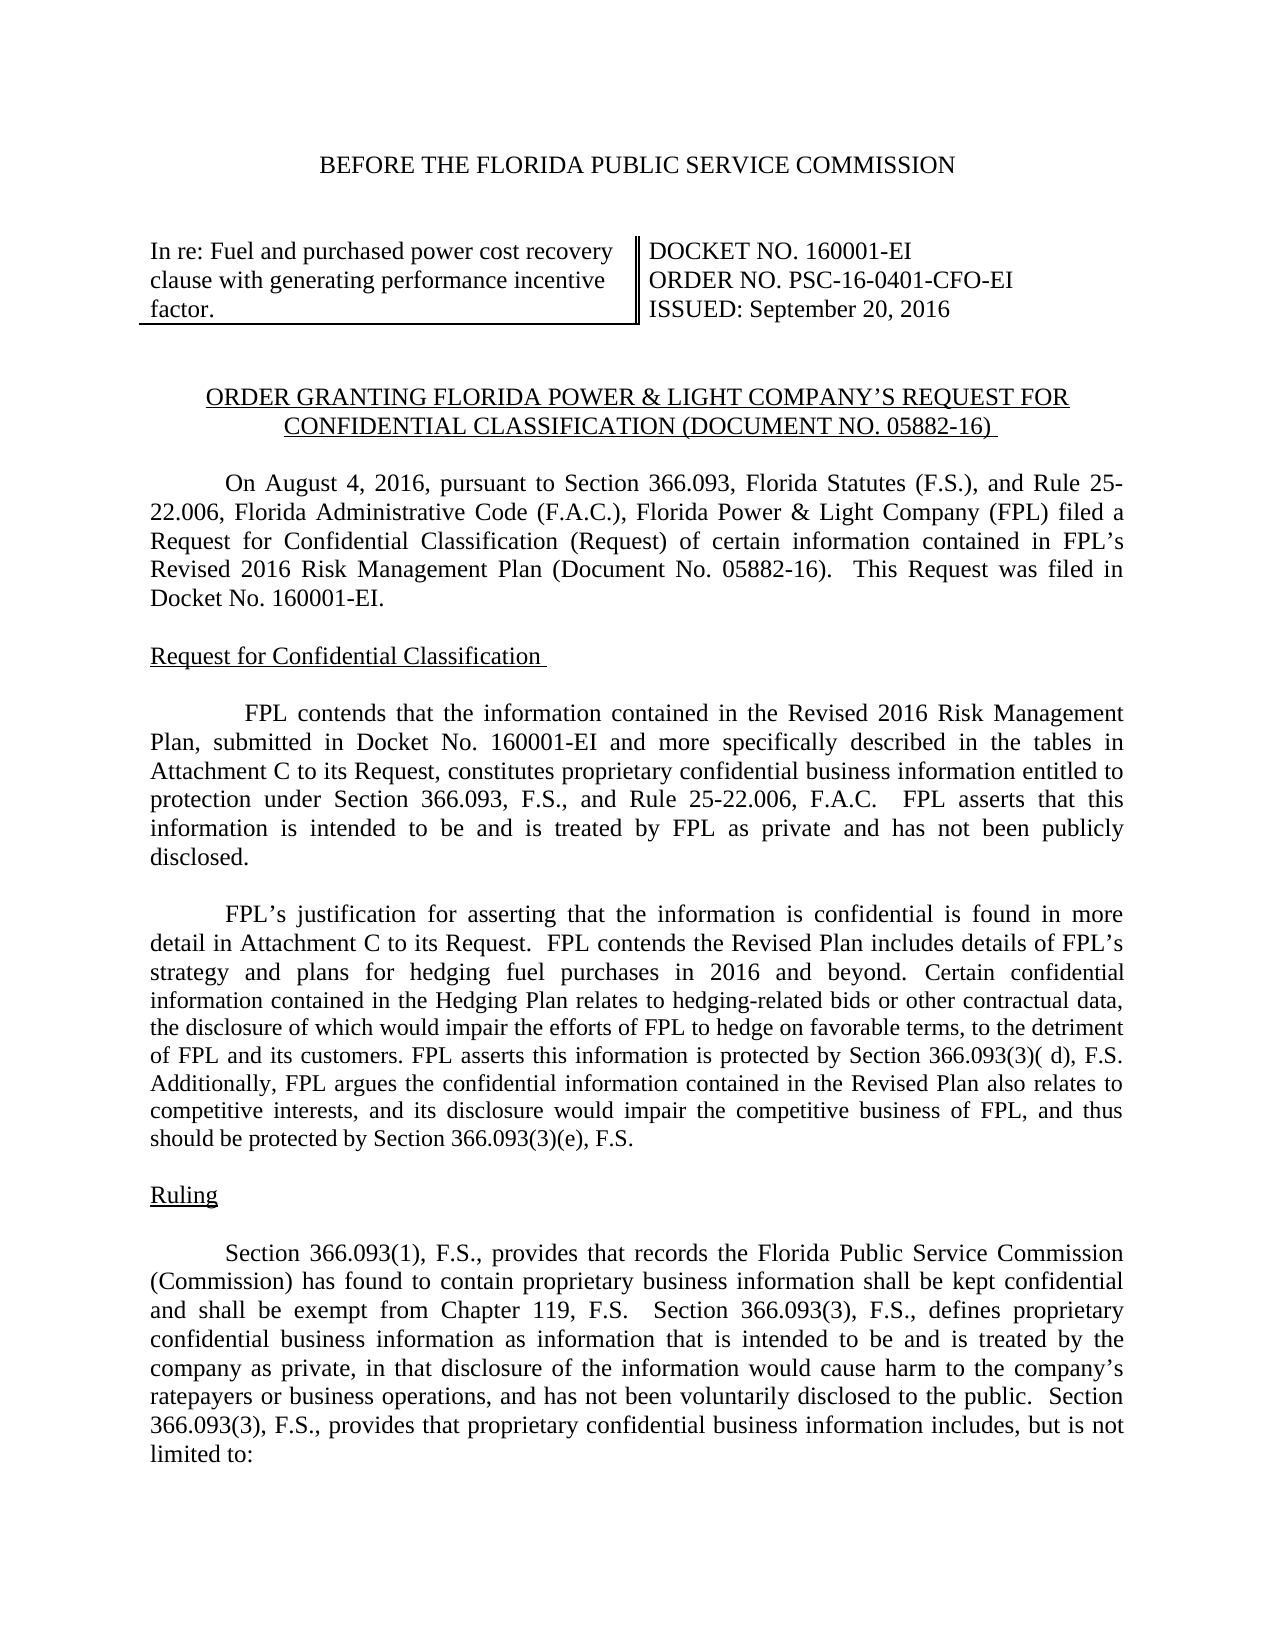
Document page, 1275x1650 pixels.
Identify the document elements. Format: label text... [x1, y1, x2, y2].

text Ruling [150, 1180, 1125, 1209]
table_header In re: Fuel and purchased power cost recovery clause with generating performance incentive factor. [139, 236, 635, 322]
table_header DOCKET NO. 160001-EI ORDER NO. PSC-16-0401-CFO-EI ISSUED: September 20, 2016 [640, 236, 1136, 322]
subtitle BEFORE THE FLORIDA PUBLIC SERVICE COMMISSION [150, 150, 1125, 179]
text Request for Confidential Classification [150, 641, 1125, 669]
text FPL’s justification for asserting that the information is confidential is found in more detail in Attachment C to its Request. FPL contends the Revised Plan includes details of FPL’s strategy and plans for hedging fuel purchases in 2016 and beyond. Certain confidential information contained in the Hedging Plan relates to hedging-related bids or other contractual data, the disclosure of which would impair the efforts of FPL to hedge on favorable terms, to the detriment of FPL and its customers. FPL asserts this information is protected by Section 366.093(3)( d), F.S. Additionally, FPL argues the confidential information contained in the Revised Plan also relates to competitive interests, and its disclosure would impair the competitive business of FPL, and thus should be protected by Section 366.093(3)(e), F.S. [150, 899, 1125, 1151]
text ORDER GRANTING FLORIDA POWER & LIGHT COMPANY’S REQUEST FOR CONFIDENTIAL CLASSIFICATION (DOCUMENT NO. 05882-16) [150, 382, 1125, 439]
text FPL contends that the information contained in the Revised 2016 Risk Management Plan, submitted in Docket No. 160001-EI and more specifically described in the tables in Attachment C to its Request, constitutes proprietary confidential business information entitled to protection under Section 366.093, F.S., and Rule 25-22.006, F.A.C. FPL asserts that this information is intended to be and is treated by FPL as private and has not been publicly disclosed. [150, 698, 1125, 871]
text On August 4, 2016, pursuant to Section 366.093, Florida Statutes (F.S.), and Rule 25-22.006, Florida Administrative Code (F.A.C.), Florida Power & Light Company (FPL) filed a Request for Confidential Classification (Request) of certain information contained in FPL’s Revised 2016 Risk Management Plan (Document No. 05882-16). This Request was filed in Docket No. 160001-EI. [150, 468, 1125, 612]
text Section 366.093(1), F.S., provides that records the Florida Public Service Commission (Commission) has found to contain proprietary business information shall be kept confidential and shall be exempt from Chapter 119, F.S. Section 366.093(3), F.S., defines proprietary confidential business information as information that is intended to be and is treated by the company as private, in that disclosure of the information would cause harm to the company’s ratepayers or business operations, and has not been voluntarily disclosed to the public. Section 366.093(3), F.S., provides that proprietary confidential business information includes, but is not limited to: [150, 1238, 1125, 1468]
